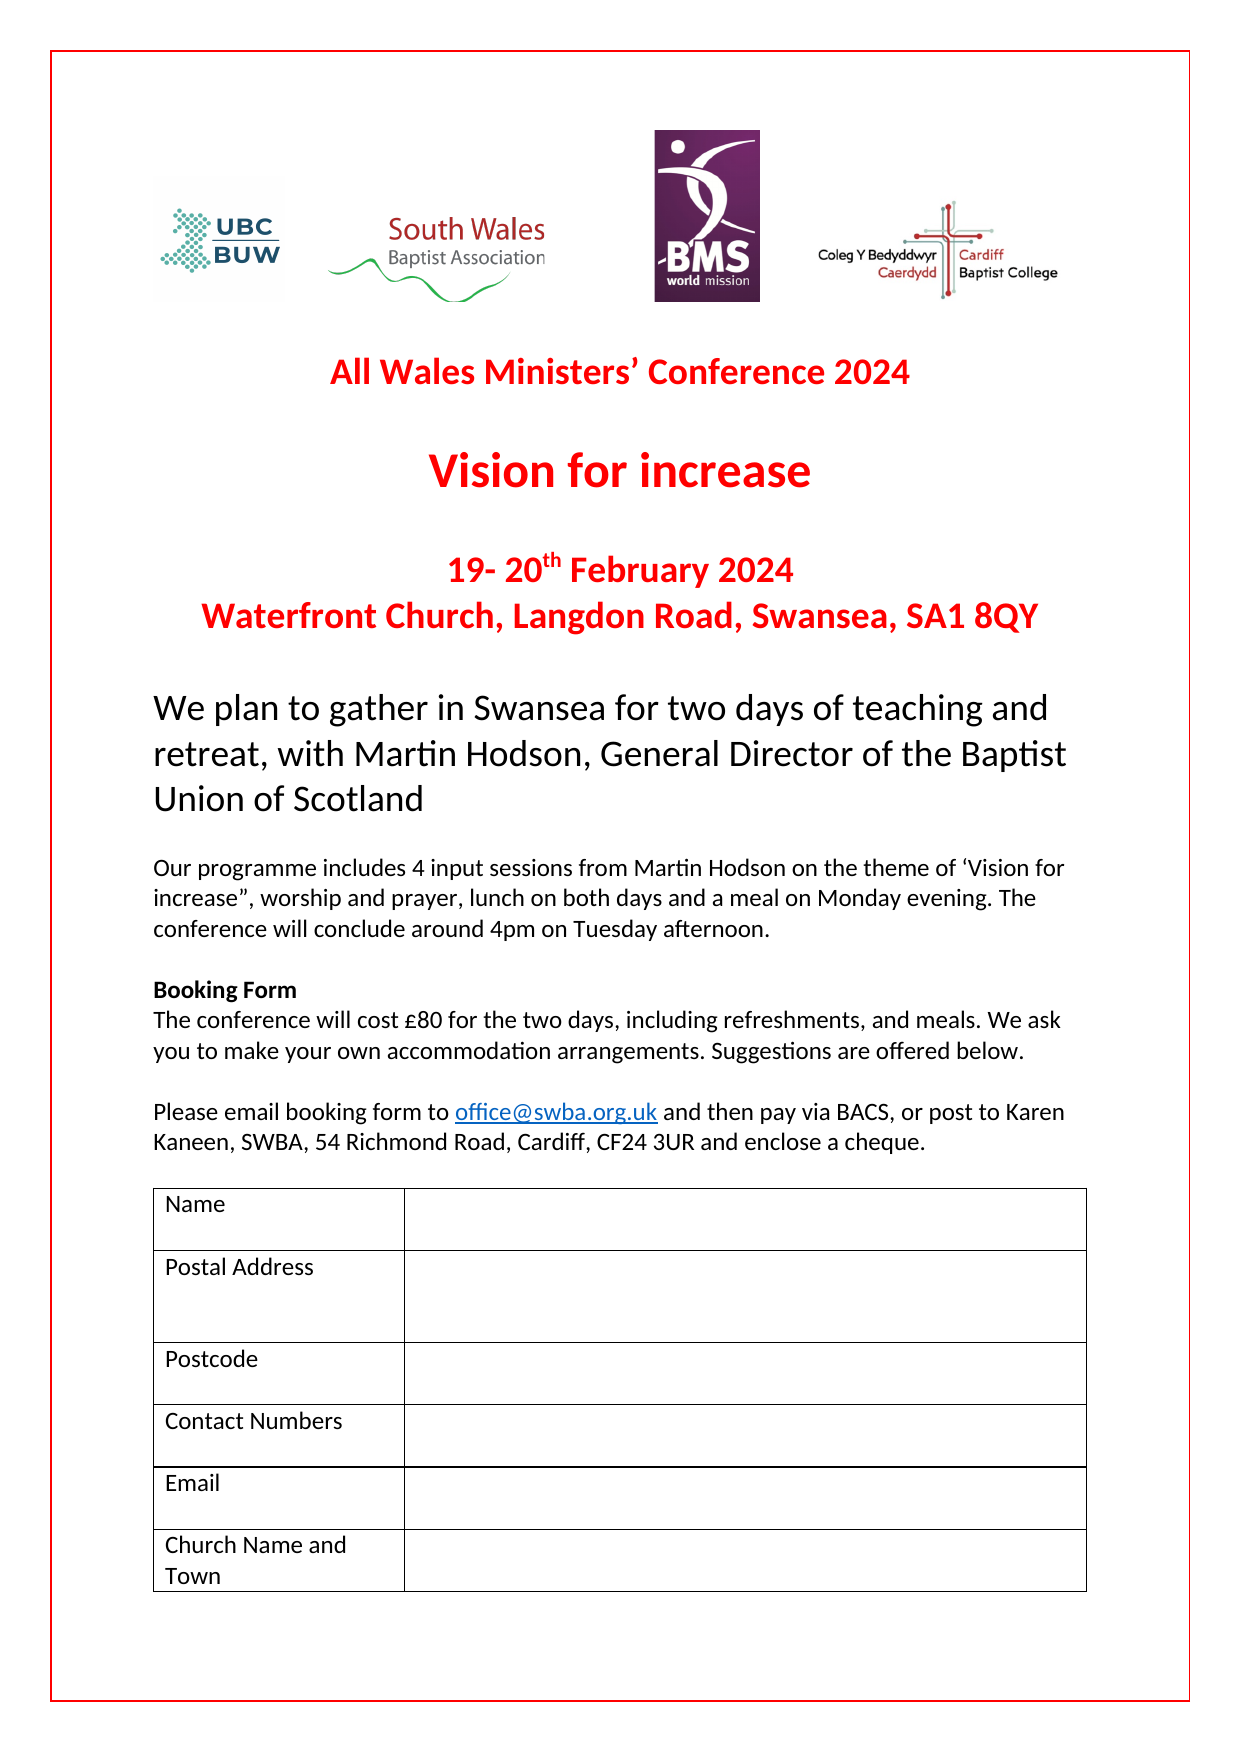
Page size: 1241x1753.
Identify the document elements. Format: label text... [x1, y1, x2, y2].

table_header Name [154, 1189, 404, 1249]
table_cell [405, 1468, 1086, 1528]
table_cell Postcode [154, 1343, 404, 1404]
text We plan to gather in Swansea for two days of teaching and retreat, with Martin Hodson, General Director of the Baptist Union of Scotland [153, 684, 1087, 821]
table_cell Email [154, 1468, 404, 1528]
table_cell [405, 1251, 1086, 1342]
text The conference will cost £80 for the two days, including refreshments, and meals. We ask you to make your own accommodation arrangements. Suggestions are offered below. [153, 1004, 1087, 1065]
table_cell [405, 1405, 1086, 1466]
table_cell Church Name and Town [154, 1530, 404, 1591]
table_cell Postal Address [154, 1251, 404, 1342]
picture [153, 176, 286, 302]
text All Wales Ministers’ Conference 2024 [153, 348, 1087, 393]
table_header [405, 1189, 1086, 1249]
text Waterfront Church, Langdon Road, Swansea, SA1 8QY [153, 592, 1087, 638]
text Booking Form [153, 974, 1087, 1004]
table_cell Contact Numbers [154, 1405, 404, 1466]
table_cell [405, 1343, 1086, 1404]
picture [654, 130, 760, 302]
text Please email booking form to office@swba.org.uk and then pay via BACS, or post to Karen Kaneen, SWBA, 54 Richmond Road, Cardiff, CF24 3UR and enclose a cheque. [153, 1096, 1087, 1157]
text Our programme includes 4 input sessions from Martin Hodson on the theme of ‘Vision for increase”, worship and prayer, lunch on both days and a meal on Monday evening. The conference will conclude around 4pm on Tuesday afternoon. [153, 852, 1087, 943]
picture [810, 169, 1082, 302]
text Vision for increase [153, 439, 1087, 500]
text 19- 20th February 2024 [153, 546, 1087, 592]
table_cell [405, 1530, 1086, 1591]
